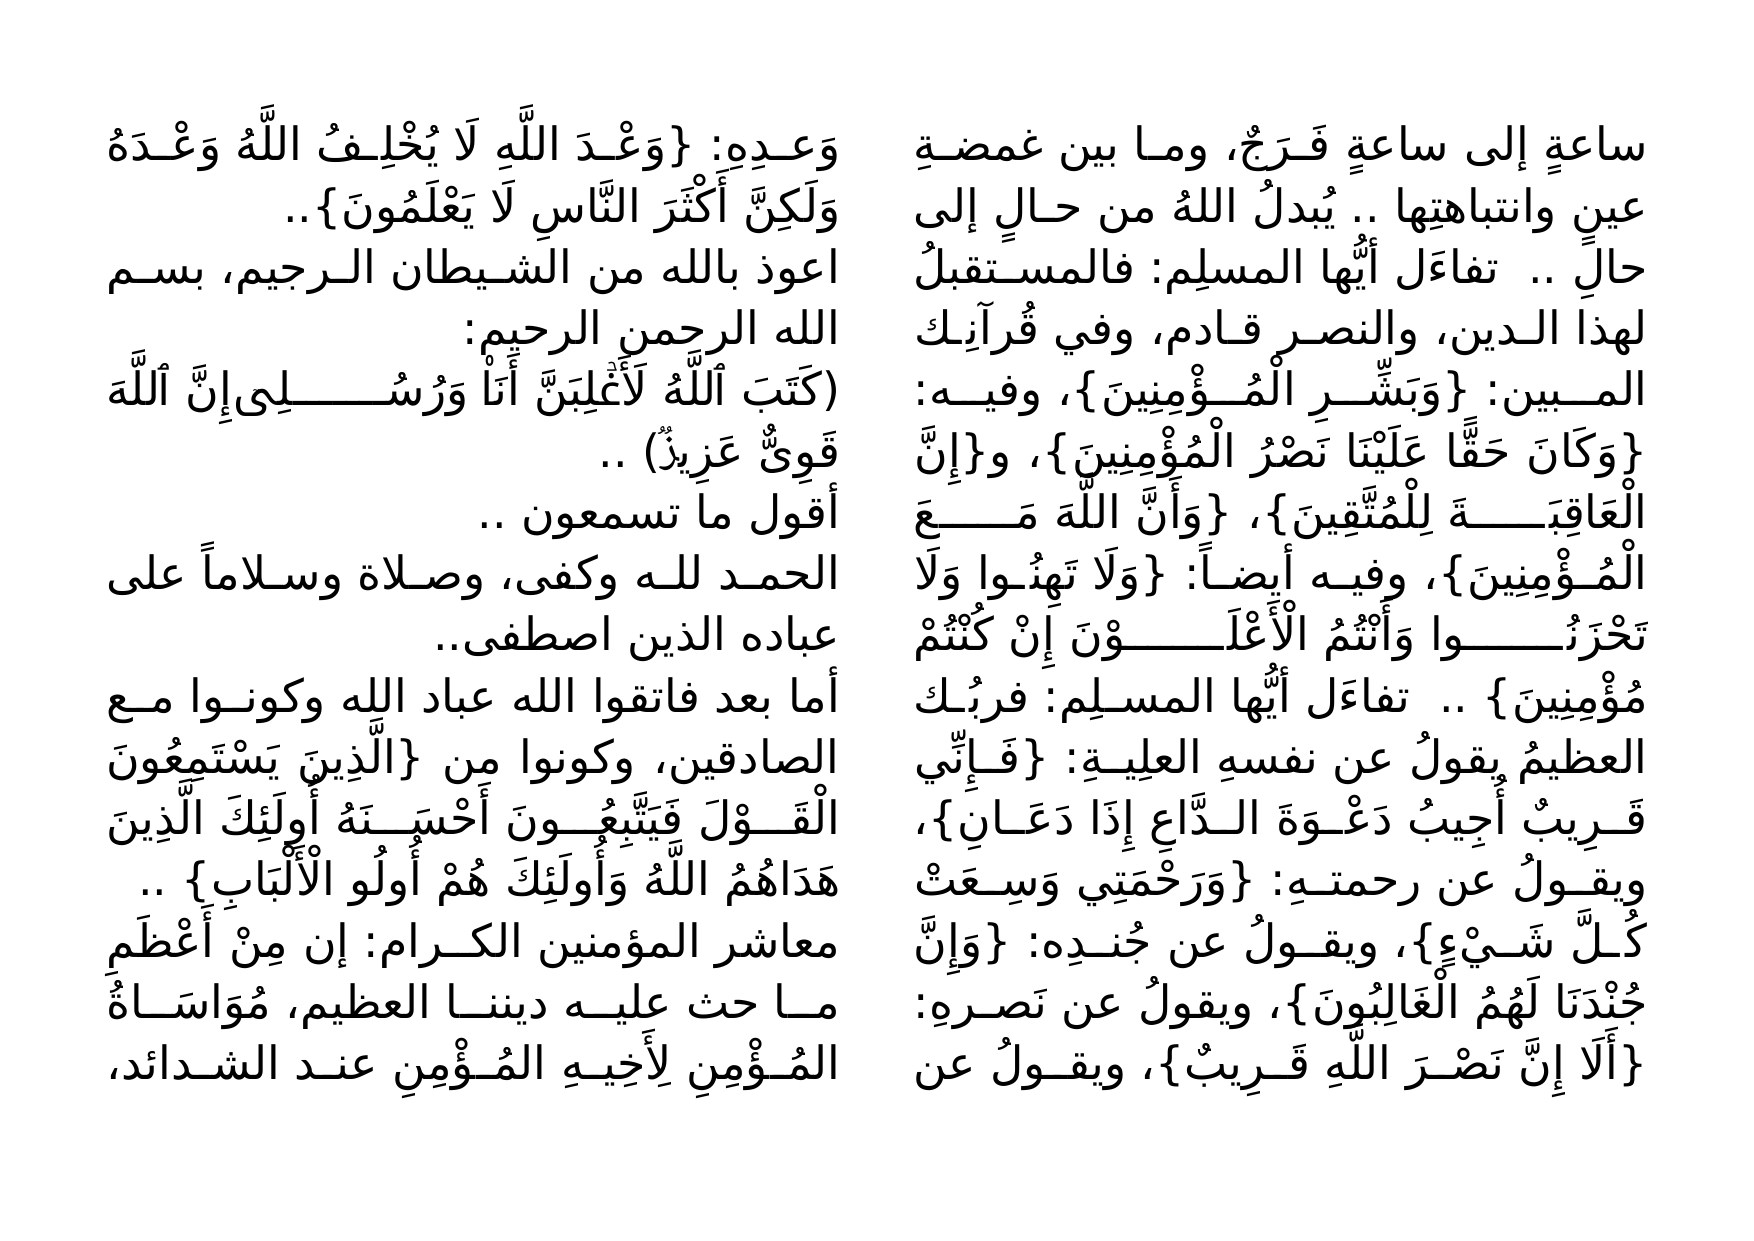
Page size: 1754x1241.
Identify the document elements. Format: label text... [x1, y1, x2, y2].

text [106, 914, 840, 1090]
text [106, 118, 840, 233]
text أما بعد فاتقوا الله عباد الله وكونوا مع الصادقين، وكونوا من {الَّذِينَ يَسْتَمِعُونَ الْقَوْلَ فَيَتَّبِعُونَ أَحْسَنَهُ أُولَئِكَ الَّذِينَ هَدَاهُمُ اللَّهُ وَأُولَئِكَ هُمْ أُولُو الْأَلْبَابِ} .. [106, 669, 840, 906]
text أقول ما تسمعون .. [106, 486, 840, 539]
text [914, 118, 1648, 1090]
text اعوذ بالله من الشيطان الرجيم، بسم الله الرحمن الرحيم: [106, 241, 840, 355]
text الحمد لله وكفى، وصلاة وسلاماً على عباده الذين اصطفى.. [106, 547, 840, 661]
text (كَتَبَ ٱللَّهُ لَأَغۡلِبَنَّ أَنَا۠ وَرُسُلِیۤ إِنَّ ٱللَّهَ قَوِیٌّ عَزِیزࣱ) .. [106, 363, 840, 478]
